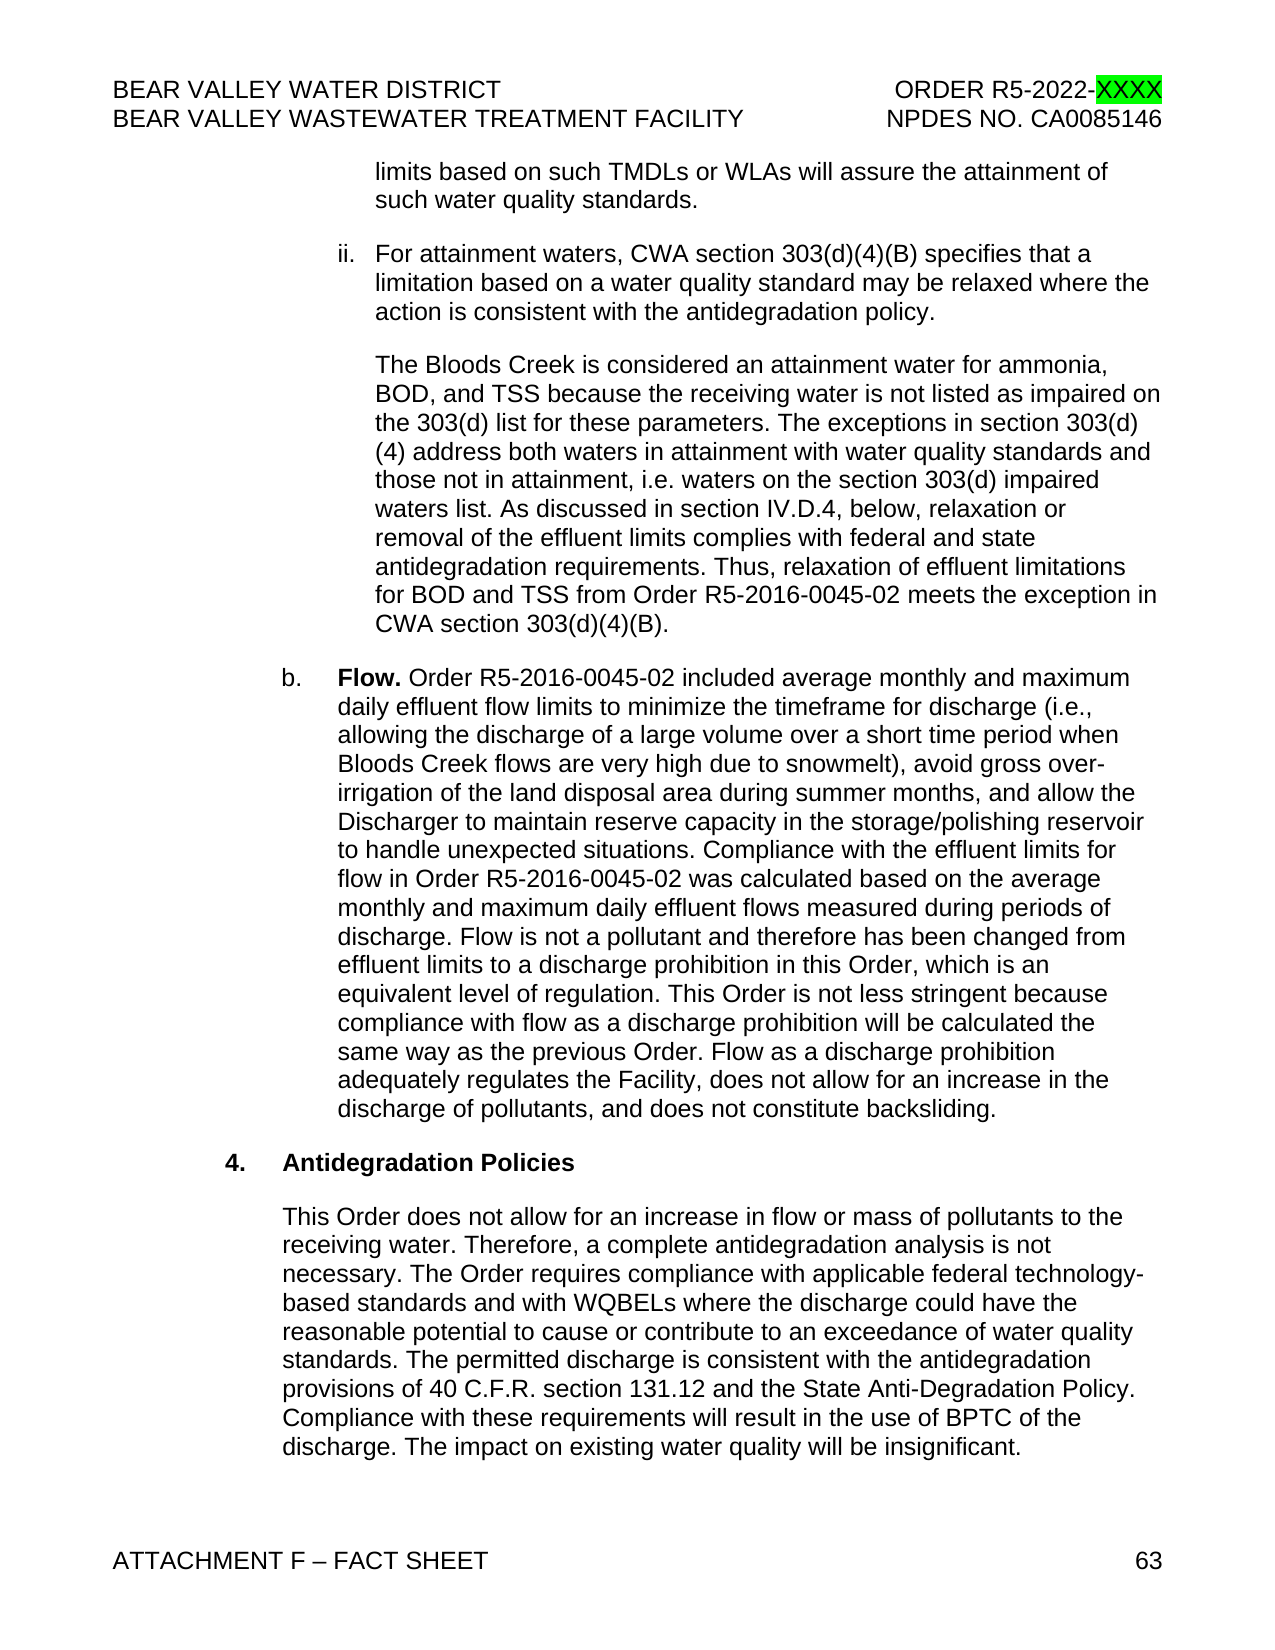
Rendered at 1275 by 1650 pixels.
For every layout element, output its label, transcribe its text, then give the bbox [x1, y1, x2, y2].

text ii. For attainment waters, CWA section 303(d)(4)(B) specifies that a limitation based on a water quality standard may be relaxed where the action is consistent with the antidegradation policy. [337, 239, 1162, 325]
text b. Flow. Order R5-2016-0045-02 included average monthly and maximum daily effluent flow limits to minimize the timeframe for discharge (i.e., allowing the discharge of a large volume over a short time period when Bloods Creek flows are very high due to snowmelt), avoid gross over-irrigation of the land disposal area during summer months, and allow the Discharger to maintain reserve capacity in the storage/polishing reservoir to handle unexpected situations. Compliance with the effluent limits for flow in Order R5-2016-0045-02 was calculated based on the average monthly and maximum daily effluent flows measured during periods of discharge. Flow is not a pollutant and therefore has been changed from effluent limits to a discharge prohibition in this Order, which is an equivalent level of regulation. This Order is not less stringent because compliance with flow as a discharge prohibition will be calculated the same way as the previous Order. Flow as a discharge prohibition adequately regulates the Facility, does not allow for an increase in the discharge of pollutants, and does not constitute backsliding. [281, 663, 1162, 1123]
text The Bloods Creek is considered an attainment water for ammonia, BOD, and TSS because the receiving water is not listed as impaired on the 303(d) list for these parameters. The exceptions in section 303(d)(4) address both waters in attainment with water quality standards and those not in attainment, i.e. waters on the section 303(d) impaired waters list. As discussed in section IV.D.4, below, relaxation or removal of the effluent limits complies with federal and state antidegradation requirements. Thus, relaxation of effluent limitations for BOD and TSS from Order R5-2016-0045-02 meets the exception in CWA section 303(d)(4)(B). [375, 350, 1162, 638]
subtitle 4. Antidegradation Policies [225, 1148, 1162, 1176]
text This Order does not allow for an increase in flow or mass of pollutants to the receiving water. Therefore, a complete antidegradation analysis is not necessary. The Order requires compliance with applicable federal technology-based standards and with WQBELs where the discharge could have the reasonable potential to cause or contribute to an exceedance of water quality standards. The permitted discharge is consistent with the antidegradation provisions of 40 C.F.R. section 131.12 and the State Anti-Degradation Policy. Compliance with these requirements will result in the use of BPTC of the discharge. The impact on existing water quality will be insignificant. [282, 1201, 1162, 1460]
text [337, 156, 1162, 214]
